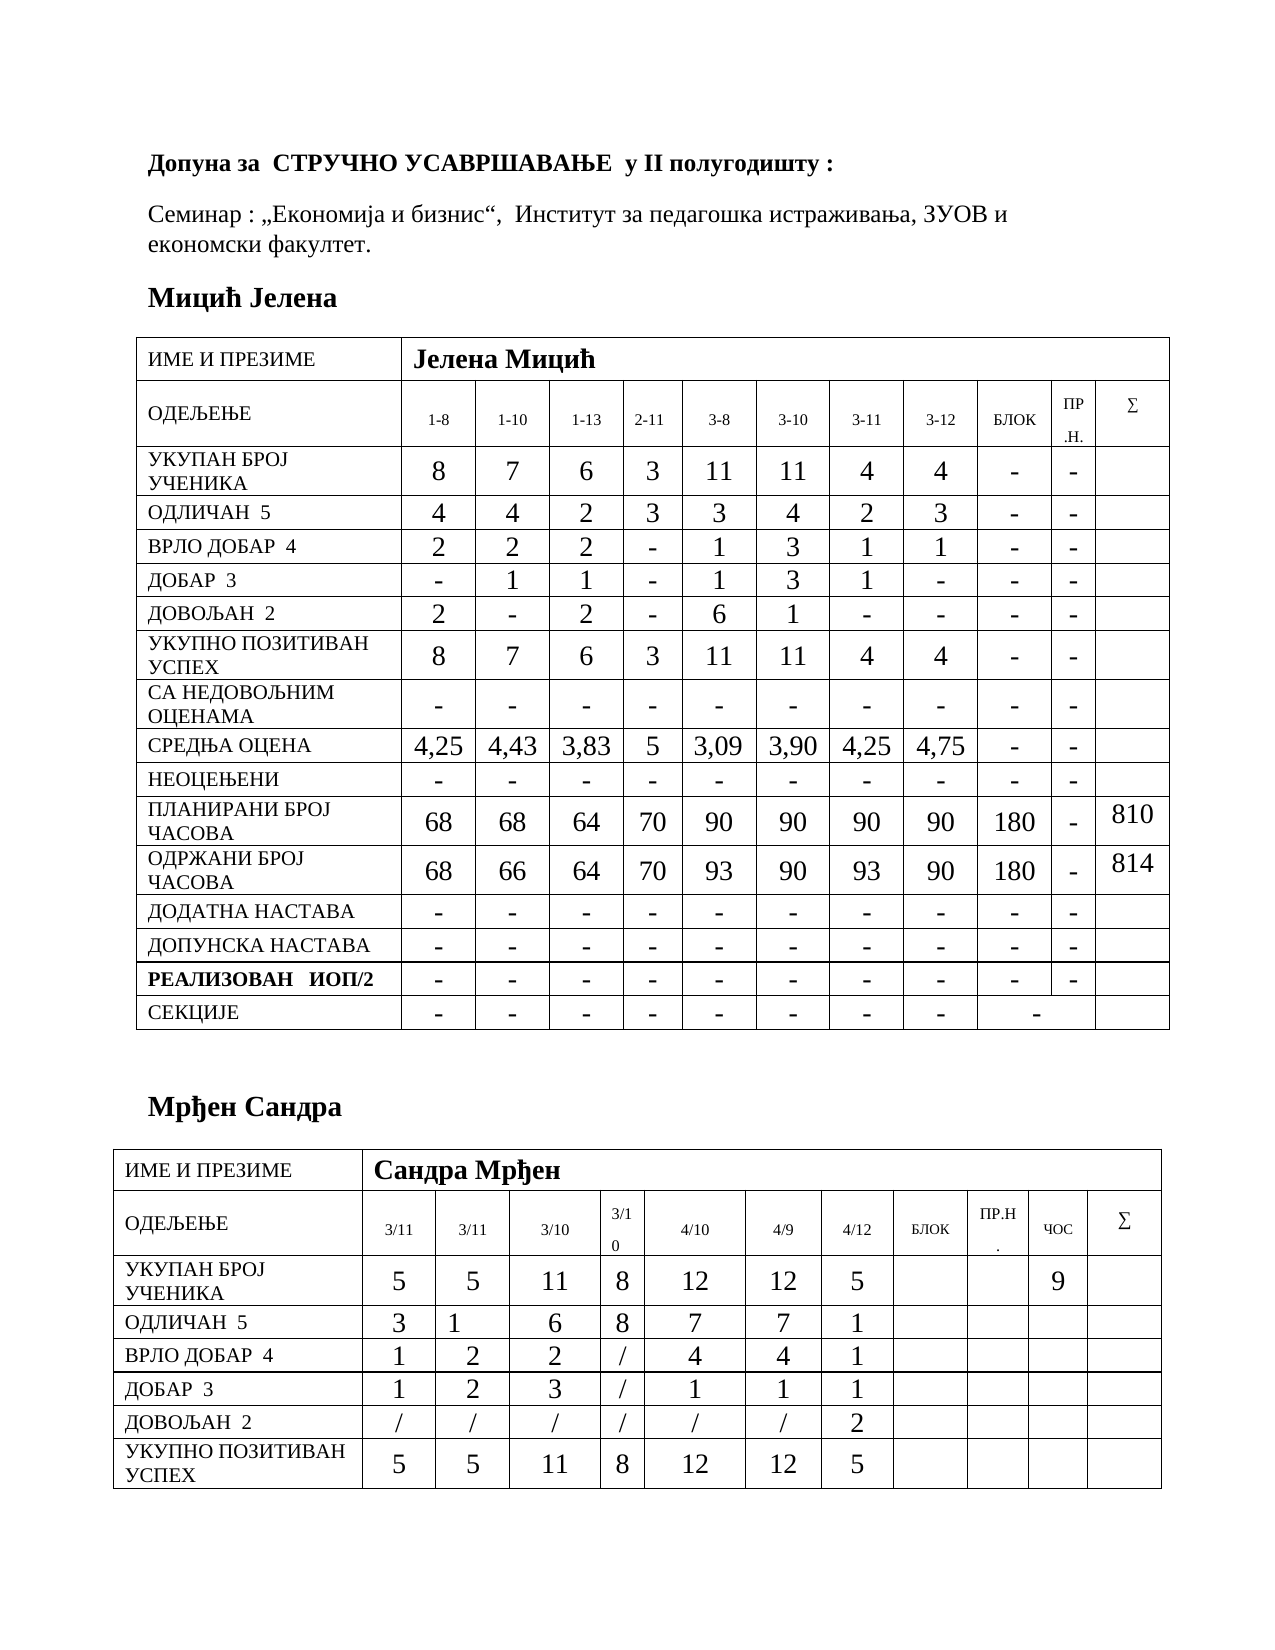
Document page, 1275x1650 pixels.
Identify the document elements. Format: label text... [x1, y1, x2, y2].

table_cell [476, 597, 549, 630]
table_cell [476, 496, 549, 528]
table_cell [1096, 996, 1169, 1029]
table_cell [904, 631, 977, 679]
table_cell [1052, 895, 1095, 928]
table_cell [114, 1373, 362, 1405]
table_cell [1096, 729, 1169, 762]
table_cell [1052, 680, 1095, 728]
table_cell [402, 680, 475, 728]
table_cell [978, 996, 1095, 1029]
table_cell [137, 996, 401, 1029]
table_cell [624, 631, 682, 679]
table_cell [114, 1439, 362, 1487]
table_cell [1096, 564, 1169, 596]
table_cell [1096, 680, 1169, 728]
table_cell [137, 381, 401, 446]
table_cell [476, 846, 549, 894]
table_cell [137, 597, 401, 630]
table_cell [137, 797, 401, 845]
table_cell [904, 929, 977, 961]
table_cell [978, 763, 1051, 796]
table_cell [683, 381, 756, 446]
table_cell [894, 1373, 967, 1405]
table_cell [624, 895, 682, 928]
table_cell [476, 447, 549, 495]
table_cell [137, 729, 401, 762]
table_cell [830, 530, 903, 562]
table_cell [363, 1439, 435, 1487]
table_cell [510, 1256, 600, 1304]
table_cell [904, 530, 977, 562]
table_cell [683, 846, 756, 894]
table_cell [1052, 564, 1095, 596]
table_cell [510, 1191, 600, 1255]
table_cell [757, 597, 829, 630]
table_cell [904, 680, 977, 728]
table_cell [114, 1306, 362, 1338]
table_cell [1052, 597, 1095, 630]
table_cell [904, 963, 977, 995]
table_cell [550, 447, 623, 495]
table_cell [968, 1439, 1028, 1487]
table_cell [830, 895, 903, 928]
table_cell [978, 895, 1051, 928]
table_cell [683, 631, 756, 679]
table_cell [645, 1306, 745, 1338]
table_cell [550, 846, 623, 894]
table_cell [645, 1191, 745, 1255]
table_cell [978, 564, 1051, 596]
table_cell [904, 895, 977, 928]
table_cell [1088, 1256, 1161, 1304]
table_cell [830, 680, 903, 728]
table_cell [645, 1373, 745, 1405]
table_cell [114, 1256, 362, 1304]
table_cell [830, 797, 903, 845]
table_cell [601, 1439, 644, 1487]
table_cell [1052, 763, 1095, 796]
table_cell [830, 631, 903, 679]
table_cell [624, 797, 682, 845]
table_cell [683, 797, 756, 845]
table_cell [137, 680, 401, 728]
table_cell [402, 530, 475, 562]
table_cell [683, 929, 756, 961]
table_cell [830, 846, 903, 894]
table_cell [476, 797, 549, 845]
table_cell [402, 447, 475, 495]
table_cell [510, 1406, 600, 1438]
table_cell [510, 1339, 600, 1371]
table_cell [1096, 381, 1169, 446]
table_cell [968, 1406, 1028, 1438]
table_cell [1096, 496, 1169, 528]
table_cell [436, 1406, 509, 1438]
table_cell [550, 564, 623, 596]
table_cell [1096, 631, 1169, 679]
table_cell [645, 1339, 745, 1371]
text Семинар : „Економија и бизнис“, Институт за педагошка истраживања, ЗУОВ и економски факултет. [148, 199, 1127, 258]
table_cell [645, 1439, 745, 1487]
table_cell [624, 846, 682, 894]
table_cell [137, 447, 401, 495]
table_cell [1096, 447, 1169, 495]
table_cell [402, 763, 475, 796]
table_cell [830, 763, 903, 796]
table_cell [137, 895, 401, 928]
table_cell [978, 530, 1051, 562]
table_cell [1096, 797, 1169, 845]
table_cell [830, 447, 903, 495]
text Допуна за СТРУЧНО УСАВРШАВАЊЕ у II полугодишту : [148, 148, 1127, 176]
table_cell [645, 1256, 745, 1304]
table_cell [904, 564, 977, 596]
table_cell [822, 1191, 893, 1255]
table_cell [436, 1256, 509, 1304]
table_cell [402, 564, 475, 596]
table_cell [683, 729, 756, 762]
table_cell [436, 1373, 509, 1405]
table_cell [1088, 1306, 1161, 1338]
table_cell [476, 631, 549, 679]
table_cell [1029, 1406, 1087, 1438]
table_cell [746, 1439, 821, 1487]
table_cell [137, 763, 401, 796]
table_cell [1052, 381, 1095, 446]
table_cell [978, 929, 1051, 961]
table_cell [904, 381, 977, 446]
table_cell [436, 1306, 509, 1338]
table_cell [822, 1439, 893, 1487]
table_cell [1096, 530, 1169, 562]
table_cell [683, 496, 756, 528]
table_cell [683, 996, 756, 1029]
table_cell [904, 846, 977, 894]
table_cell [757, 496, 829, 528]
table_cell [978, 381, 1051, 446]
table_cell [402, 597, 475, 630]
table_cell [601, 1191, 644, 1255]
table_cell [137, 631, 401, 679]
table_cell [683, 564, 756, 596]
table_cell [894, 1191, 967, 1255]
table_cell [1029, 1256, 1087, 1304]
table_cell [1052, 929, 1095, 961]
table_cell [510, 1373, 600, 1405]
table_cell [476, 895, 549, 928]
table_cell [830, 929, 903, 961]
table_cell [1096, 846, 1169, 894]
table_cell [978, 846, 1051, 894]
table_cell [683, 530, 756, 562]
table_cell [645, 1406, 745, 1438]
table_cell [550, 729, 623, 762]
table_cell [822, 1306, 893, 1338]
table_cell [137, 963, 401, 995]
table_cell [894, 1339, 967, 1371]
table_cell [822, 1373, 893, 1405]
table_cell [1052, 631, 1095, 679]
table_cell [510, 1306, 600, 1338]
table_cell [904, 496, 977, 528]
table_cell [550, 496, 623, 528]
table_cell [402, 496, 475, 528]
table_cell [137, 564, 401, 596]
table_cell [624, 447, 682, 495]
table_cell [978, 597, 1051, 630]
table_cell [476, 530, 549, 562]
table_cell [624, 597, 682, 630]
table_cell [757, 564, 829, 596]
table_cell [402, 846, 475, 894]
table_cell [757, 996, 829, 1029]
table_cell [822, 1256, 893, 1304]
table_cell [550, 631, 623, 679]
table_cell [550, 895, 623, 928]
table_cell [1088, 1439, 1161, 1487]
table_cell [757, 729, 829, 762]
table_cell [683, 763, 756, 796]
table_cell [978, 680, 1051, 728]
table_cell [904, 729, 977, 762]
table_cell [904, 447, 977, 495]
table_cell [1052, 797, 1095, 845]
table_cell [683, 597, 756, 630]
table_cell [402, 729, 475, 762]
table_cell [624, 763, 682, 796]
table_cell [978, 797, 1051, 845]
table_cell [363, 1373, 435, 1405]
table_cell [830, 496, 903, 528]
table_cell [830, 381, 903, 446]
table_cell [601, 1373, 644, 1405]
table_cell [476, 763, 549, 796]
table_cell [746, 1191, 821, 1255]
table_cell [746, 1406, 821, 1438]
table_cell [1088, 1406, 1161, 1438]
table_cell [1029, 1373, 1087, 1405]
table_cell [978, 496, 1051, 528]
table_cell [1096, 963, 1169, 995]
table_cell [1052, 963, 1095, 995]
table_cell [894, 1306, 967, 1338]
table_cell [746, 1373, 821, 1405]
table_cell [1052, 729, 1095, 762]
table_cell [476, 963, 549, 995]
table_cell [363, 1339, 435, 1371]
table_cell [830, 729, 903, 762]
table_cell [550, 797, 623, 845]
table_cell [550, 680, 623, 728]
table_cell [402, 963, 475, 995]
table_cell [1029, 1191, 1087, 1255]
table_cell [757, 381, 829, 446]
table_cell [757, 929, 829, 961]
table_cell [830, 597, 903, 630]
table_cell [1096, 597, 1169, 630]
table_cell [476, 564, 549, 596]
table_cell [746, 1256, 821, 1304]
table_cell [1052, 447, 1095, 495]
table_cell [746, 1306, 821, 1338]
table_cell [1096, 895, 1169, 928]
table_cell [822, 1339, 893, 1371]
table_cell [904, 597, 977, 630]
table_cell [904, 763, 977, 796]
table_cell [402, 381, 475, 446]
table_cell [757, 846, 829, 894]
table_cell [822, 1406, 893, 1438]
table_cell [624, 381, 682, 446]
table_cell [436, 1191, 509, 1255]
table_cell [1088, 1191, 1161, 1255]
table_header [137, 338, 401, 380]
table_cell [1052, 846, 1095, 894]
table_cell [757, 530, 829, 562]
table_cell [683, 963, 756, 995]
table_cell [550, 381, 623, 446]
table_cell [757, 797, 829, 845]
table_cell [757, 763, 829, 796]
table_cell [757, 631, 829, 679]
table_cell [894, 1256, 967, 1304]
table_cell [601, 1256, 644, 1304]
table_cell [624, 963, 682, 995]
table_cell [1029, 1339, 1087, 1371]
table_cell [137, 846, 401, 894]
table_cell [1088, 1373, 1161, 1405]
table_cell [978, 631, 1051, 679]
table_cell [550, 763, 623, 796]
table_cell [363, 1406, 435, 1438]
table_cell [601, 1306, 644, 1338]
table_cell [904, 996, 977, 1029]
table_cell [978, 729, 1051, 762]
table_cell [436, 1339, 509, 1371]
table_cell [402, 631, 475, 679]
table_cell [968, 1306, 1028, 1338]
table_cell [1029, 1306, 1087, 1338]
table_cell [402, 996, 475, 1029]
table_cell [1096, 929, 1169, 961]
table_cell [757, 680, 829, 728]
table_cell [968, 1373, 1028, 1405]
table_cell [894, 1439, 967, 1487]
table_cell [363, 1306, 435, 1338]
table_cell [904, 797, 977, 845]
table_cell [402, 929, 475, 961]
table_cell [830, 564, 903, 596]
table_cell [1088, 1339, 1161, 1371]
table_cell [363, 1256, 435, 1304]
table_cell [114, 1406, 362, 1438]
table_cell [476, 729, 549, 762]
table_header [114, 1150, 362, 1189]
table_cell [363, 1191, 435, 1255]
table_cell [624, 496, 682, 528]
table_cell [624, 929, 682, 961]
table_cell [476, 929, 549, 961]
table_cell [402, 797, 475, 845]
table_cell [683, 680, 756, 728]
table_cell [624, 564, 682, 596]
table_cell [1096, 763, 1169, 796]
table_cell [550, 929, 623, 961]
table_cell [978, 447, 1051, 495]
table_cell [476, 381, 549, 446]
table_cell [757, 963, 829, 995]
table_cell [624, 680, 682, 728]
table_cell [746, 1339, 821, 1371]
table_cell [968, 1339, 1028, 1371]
text Мицић Јелена [148, 281, 1127, 314]
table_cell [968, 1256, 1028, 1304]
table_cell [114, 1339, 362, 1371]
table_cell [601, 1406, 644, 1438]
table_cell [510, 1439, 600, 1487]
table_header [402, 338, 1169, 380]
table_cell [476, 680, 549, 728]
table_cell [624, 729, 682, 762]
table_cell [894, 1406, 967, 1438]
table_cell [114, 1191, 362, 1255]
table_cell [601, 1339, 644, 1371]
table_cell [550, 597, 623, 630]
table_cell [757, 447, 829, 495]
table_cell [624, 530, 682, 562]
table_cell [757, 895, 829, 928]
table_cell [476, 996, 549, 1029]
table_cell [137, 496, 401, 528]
text Мрђен Сандра [148, 1089, 1127, 1123]
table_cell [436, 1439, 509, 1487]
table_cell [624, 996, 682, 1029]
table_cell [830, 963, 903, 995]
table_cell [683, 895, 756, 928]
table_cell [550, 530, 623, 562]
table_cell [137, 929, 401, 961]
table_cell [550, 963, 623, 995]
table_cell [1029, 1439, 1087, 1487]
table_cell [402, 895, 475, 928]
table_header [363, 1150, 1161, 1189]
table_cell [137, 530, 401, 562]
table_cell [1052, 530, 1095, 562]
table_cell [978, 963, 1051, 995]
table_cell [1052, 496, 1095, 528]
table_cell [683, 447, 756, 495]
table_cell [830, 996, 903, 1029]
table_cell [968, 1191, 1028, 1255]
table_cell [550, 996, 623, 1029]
